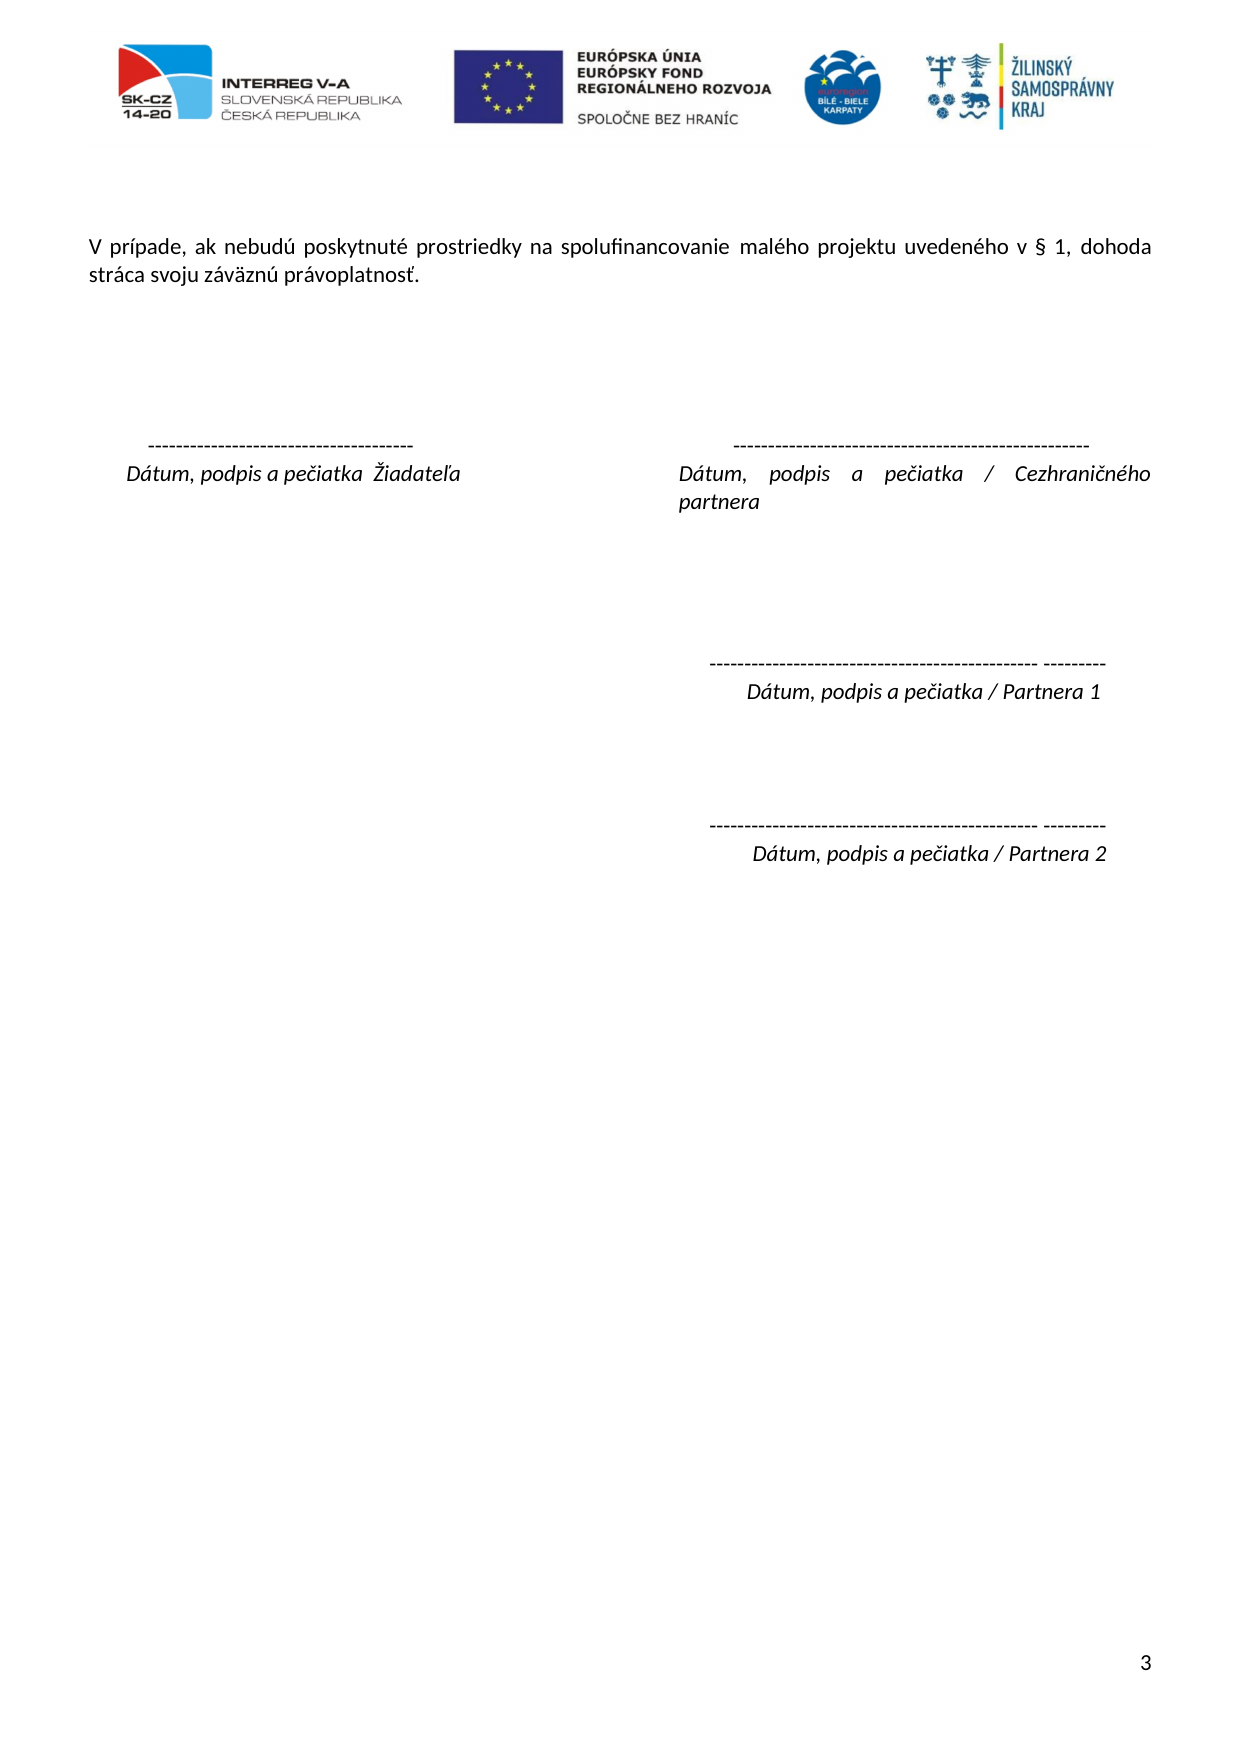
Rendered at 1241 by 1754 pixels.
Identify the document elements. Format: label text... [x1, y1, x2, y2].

text ----------------------------------------------- --------- [89, 649, 1152, 677]
text V prípade, ak nebudú poskytnuté prostriedky na spolufinancovanie malého projektu uvedeného v § 1, dohoda stráca svoju záväznú právoplatnosť. [89, 232, 1152, 288]
picture [88, 29, 1152, 148]
text -------------------------------------- --------------------------------------------------- [89, 431, 1152, 459]
text Dátum, podpis a pečiatka / Partnera 2 [89, 839, 1152, 867]
text ----------------------------------------------- --------- [89, 811, 1152, 839]
text Dátum, podpis a pečiatka Žiadateľa Dátum, podpis a pečiatka / Cezhraničného partnera [89, 459, 1152, 515]
text Dátum, podpis a pečiatka / Partnera 1 [89, 677, 1152, 705]
